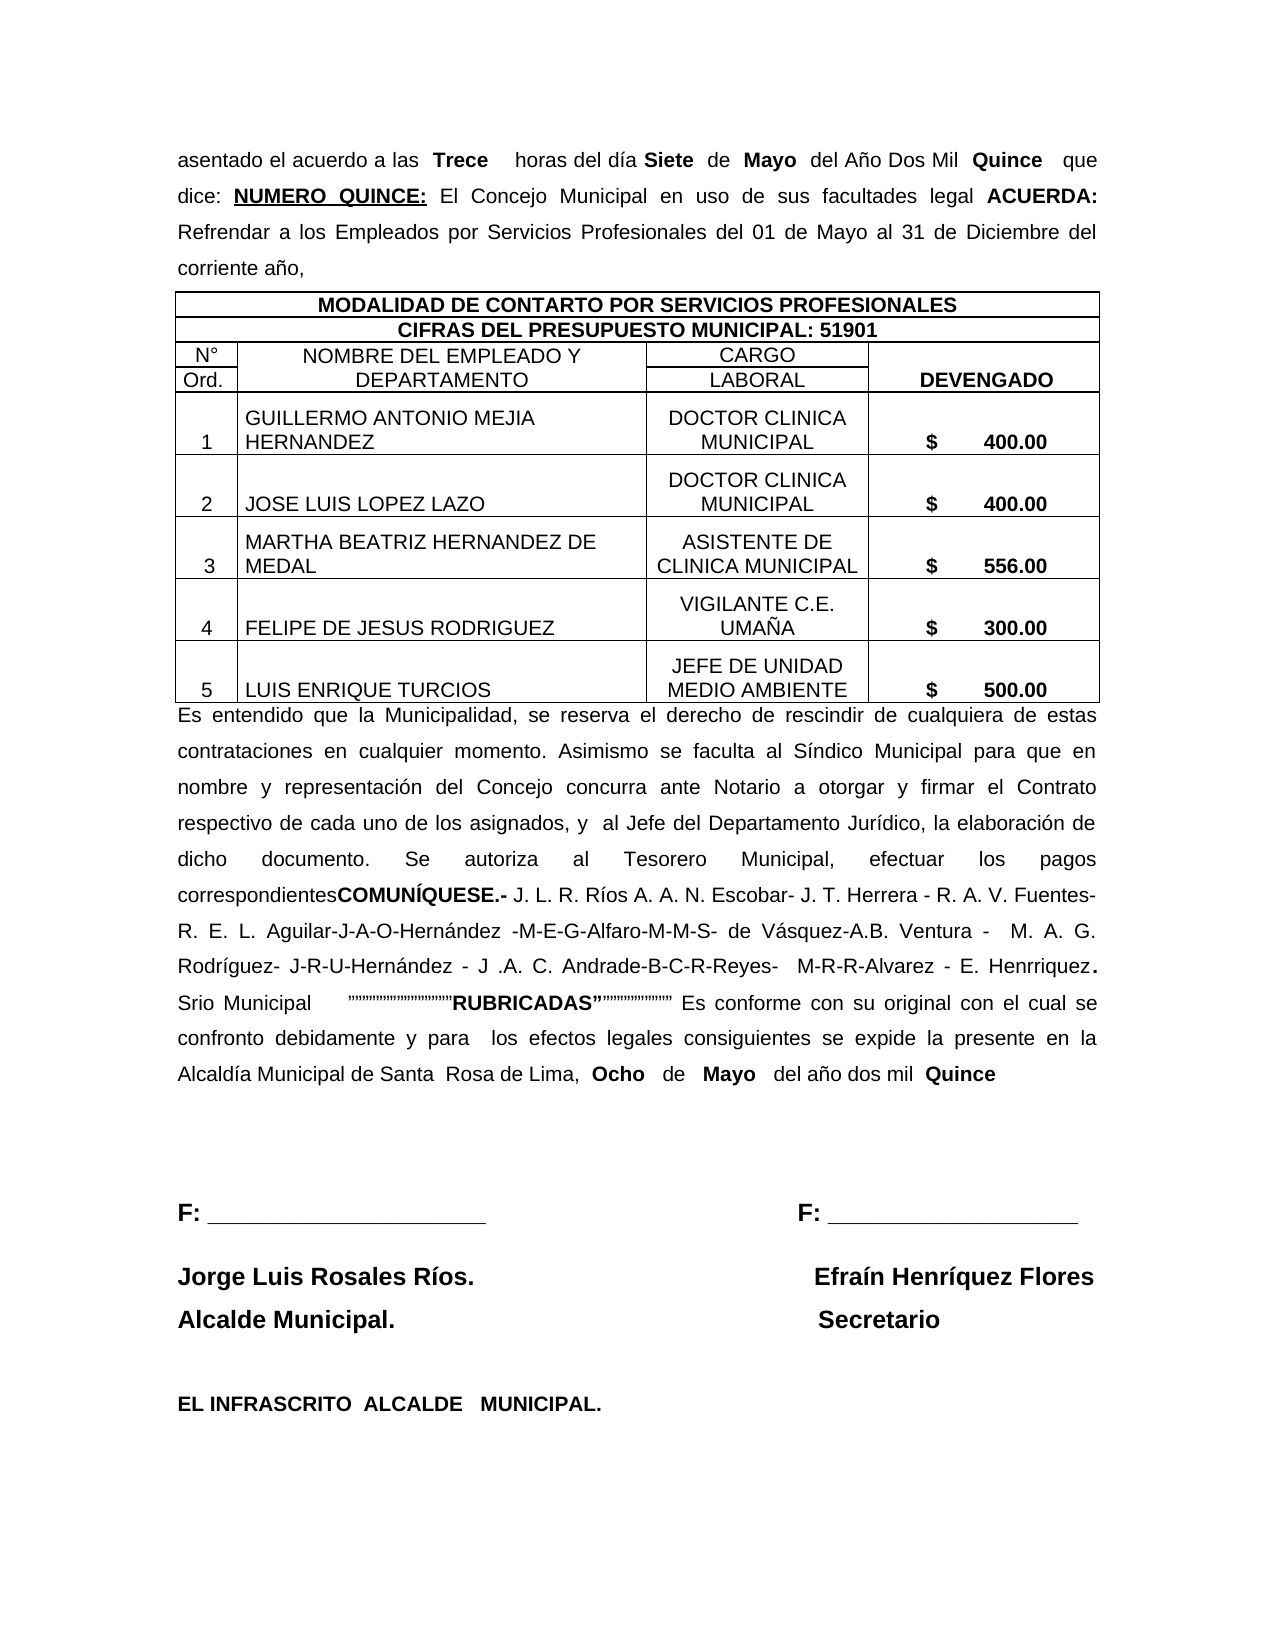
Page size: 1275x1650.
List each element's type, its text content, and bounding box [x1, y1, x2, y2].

table_cell NOMBRE DEL EMPLEADO Y DEPARTAMENTO [238, 343, 646, 391]
table_cell 1 [176, 393, 237, 453]
table_cell GUILLERMO ANTONIO MEJIA HERNANDEZ [238, 393, 646, 453]
table_cell DOCTOR CLINICA MUNICIPAL [647, 393, 868, 453]
text F: ____________________ F: __________________ [177, 1198, 1098, 1227]
table_cell CARGO [647, 343, 868, 366]
table_cell $ 556.00 [869, 517, 1099, 578]
table_cell DOCTOR CLINICA MUNICIPAL [647, 455, 868, 516]
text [177, 148, 1098, 279]
text Jorge Luis Rosales Ríos. Efraín Henríquez Flores Alcalde Municipal. Secretario [177, 1262, 1098, 1334]
table_cell $ 400.00 [869, 455, 1099, 516]
table_cell VIGILANTE C.E. UMAÑA [647, 579, 868, 640]
table_cell LABORAL [647, 368, 868, 391]
table_cell N° [176, 343, 237, 366]
table_cell FELIPE DE JESUS RODRIGUEZ [238, 579, 646, 640]
table_cell LUIS ENRIQUE TURCIOS [238, 641, 646, 702]
table_cell DEVENGADO [869, 343, 1099, 391]
table_cell $ 400.00 [869, 393, 1099, 453]
table_cell ASISTENTE DE CLINICA MUNICIPAL [647, 517, 868, 578]
table_header MODALIDAD DE CONTARTO POR SERVICIOS PROFESIONALES [176, 293, 1099, 316]
table_cell 4 [176, 579, 237, 640]
table_cell $ 500.00 [869, 641, 1099, 702]
table_cell 3 [176, 517, 237, 578]
table_cell CIFRAS DEL PRESUPUESTO MUNICIPAL: 51901 [176, 318, 1099, 341]
table_cell 5 [176, 641, 237, 702]
table_cell Ord. [176, 368, 237, 391]
table_cell MARTHA BEATRIZ HERNANDEZ DE MEDAL [238, 517, 646, 578]
table_cell $ 300.00 [869, 579, 1099, 640]
table_cell JEFE DE UNIDAD MEDIO AMBIENTE [647, 641, 868, 702]
table_cell JOSE LUIS LOPEZ LAZO [238, 455, 646, 516]
text EL INFRASCRITO ALCALDE MUNICIPAL. [177, 1391, 1098, 1415]
text Es entendido que la Municipalidad, se reserva el derecho de rescindir de cualquiera de estas contrataciones en cualquier momento. Asimismo se faculta al Síndico Municipal para que en nombre y representación del Concejo concurra ante Notario a otorgar y firmar el Contrato respectivo de cada uno de los asignados, y al Jefe del Departamento Jurídico, la elaboración de dicho documento. Se autoriza al Tesorero Municipal, efectuar los pagos correspondientesCOMUNÍQUESE.- J. L. R. Ríos A. A. N. Escobar- J. T. Herrera - R. A. V. Fuentes- R. E. L. Aguilar-J-A-O-Hernández -M-E-G-Alfaro-M-M-S- de Vásquez-A.B. Ventura - M. A. G. Rodríguez- J-R-U-Hernández - J .A. C. Andrade-B-C-R-Reyes- M-R-R-Alvarez - E. Henrriquez. Srio Municipal ”””””””””””””””RUBRICADAS””””””””””” Es conforme con su original con el cual se confronto debidamente y para los efectos legales consiguientes se expide la presente en la Alcaldía Municipal de Santa Rosa de Lima, Ocho de Mayo del año dos mil Quince [177, 703, 1098, 1086]
table_cell 2 [176, 455, 237, 516]
